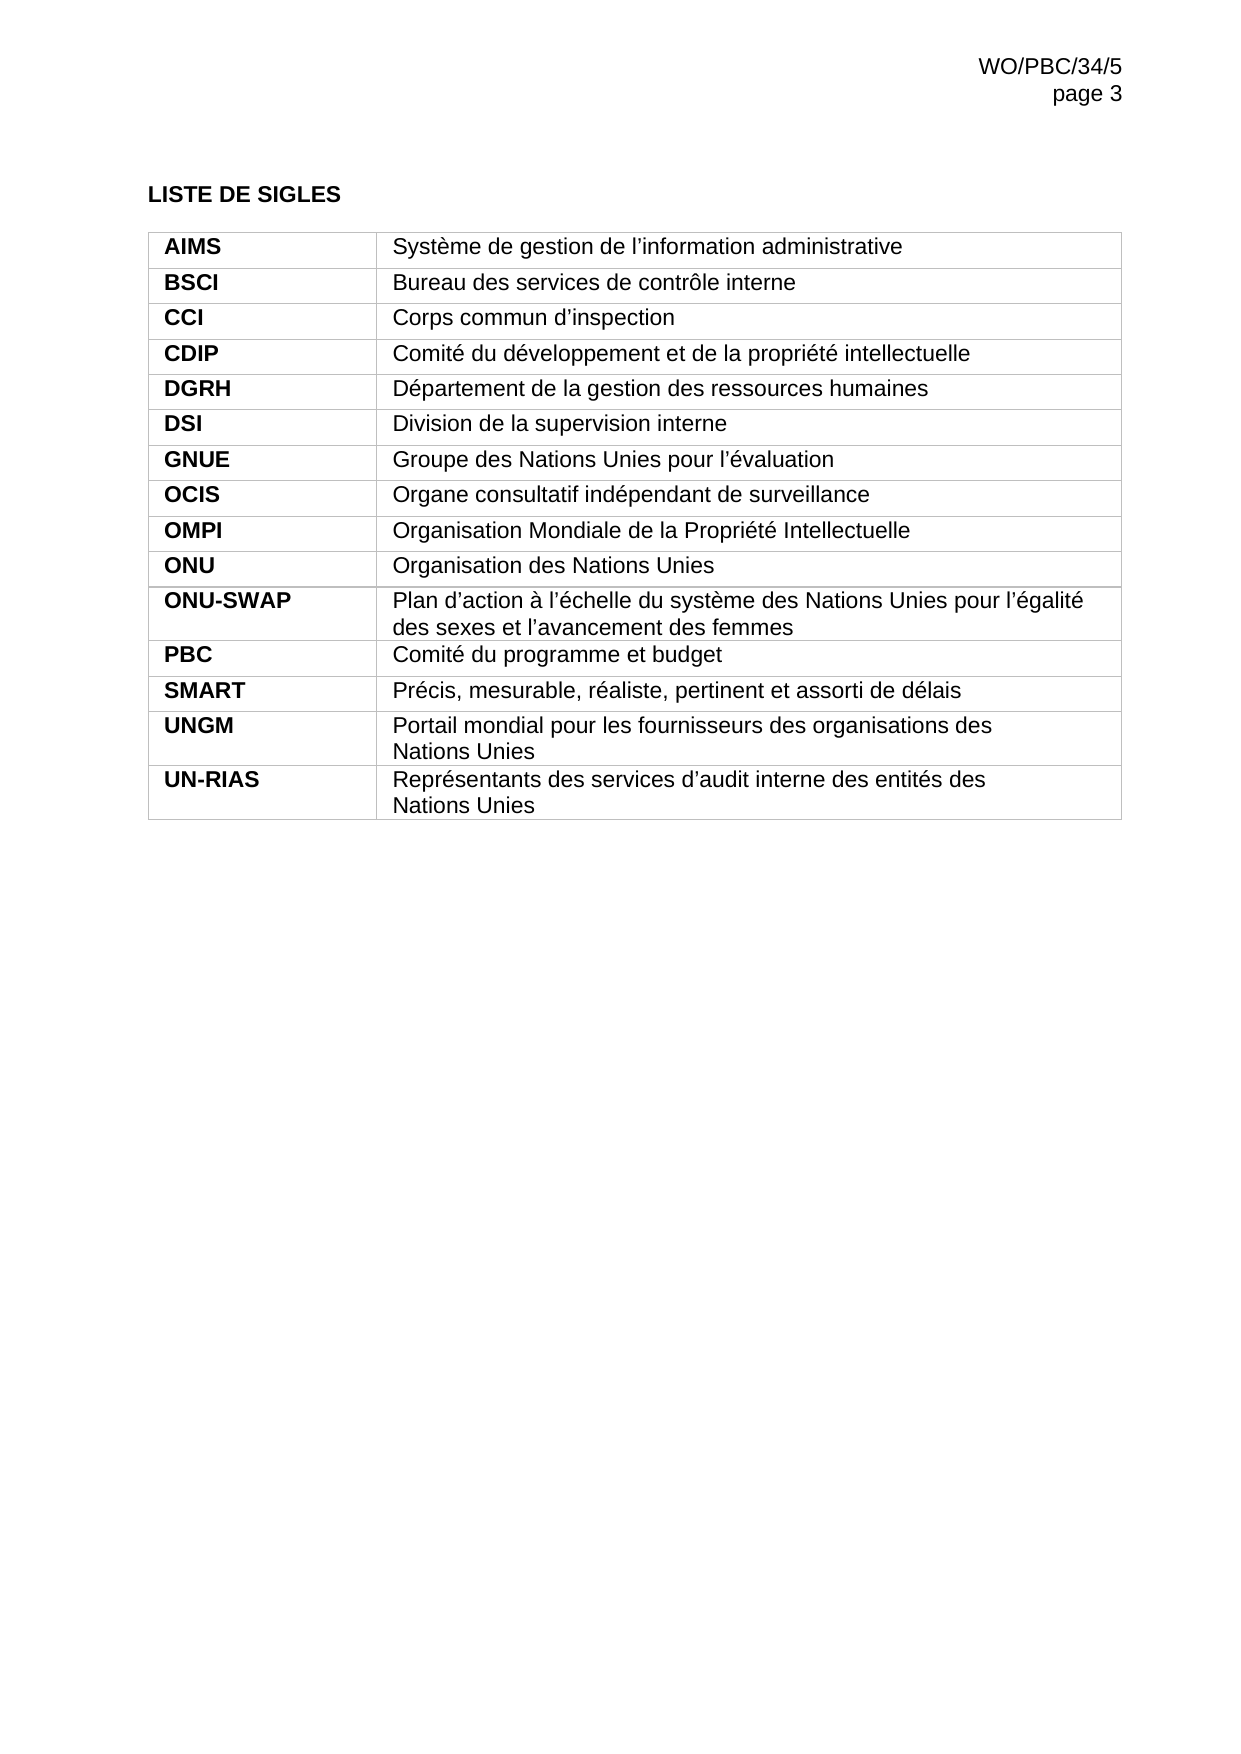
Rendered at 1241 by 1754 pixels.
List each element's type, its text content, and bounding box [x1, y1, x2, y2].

table_cell Portail mondial pour les fournisseurs des organisations des Nations Unies [377, 712, 1121, 765]
table_cell GNUE [149, 446, 376, 480]
table_cell Département de la gestion des ressources humaines [377, 375, 1121, 409]
table_cell Plan d’action à l’échelle du système des Nations Unies pour l’égalité des sexes et l’avancement des femmes [377, 588, 1121, 640]
table_cell BSCI [149, 269, 376, 303]
table_cell CDIP [149, 340, 376, 374]
table_header AIMS [149, 233, 376, 268]
table_cell ONU-SWAP [149, 588, 376, 640]
table_cell Groupe des Nations Unies pour l’évaluation [377, 446, 1121, 480]
table_cell PBC [149, 641, 376, 676]
table_cell OCIS [149, 481, 376, 516]
table_cell DSI [149, 410, 376, 445]
table_cell OMPI [149, 517, 376, 551]
table_cell Organisation des Nations Unies [377, 552, 1121, 586]
table_cell CCI [149, 304, 376, 338]
table_cell DGRH [149, 375, 376, 409]
table_cell Précis, mesurable, réaliste, pertinent et assorti de délais [377, 677, 1121, 711]
table_cell Comité du programme et budget [377, 641, 1121, 676]
table_cell Corps commun d’inspection [377, 304, 1121, 338]
table_cell Division de la supervision interne [377, 410, 1121, 445]
table_cell Représentants des services d’audit interne des entités des Nations Unies [377, 766, 1121, 818]
table_cell UNGM [149, 712, 376, 765]
table_cell Organe consultatif indépendant de surveillance [377, 481, 1121, 516]
table_header Système de gestion de l’information administrative [377, 233, 1121, 268]
table_cell Comité du développement et de la propriété intellectuelle [377, 340, 1121, 374]
table_cell ONU [149, 552, 376, 586]
table_cell UN-RIAS [149, 766, 376, 818]
subtitle Liste de sigles [148, 181, 1122, 207]
table_cell SMART [149, 677, 376, 711]
table_cell Bureau des services de contrôle interne [377, 269, 1121, 303]
table_cell Organisation Mondiale de la Propriété Intellectuelle [377, 517, 1121, 551]
